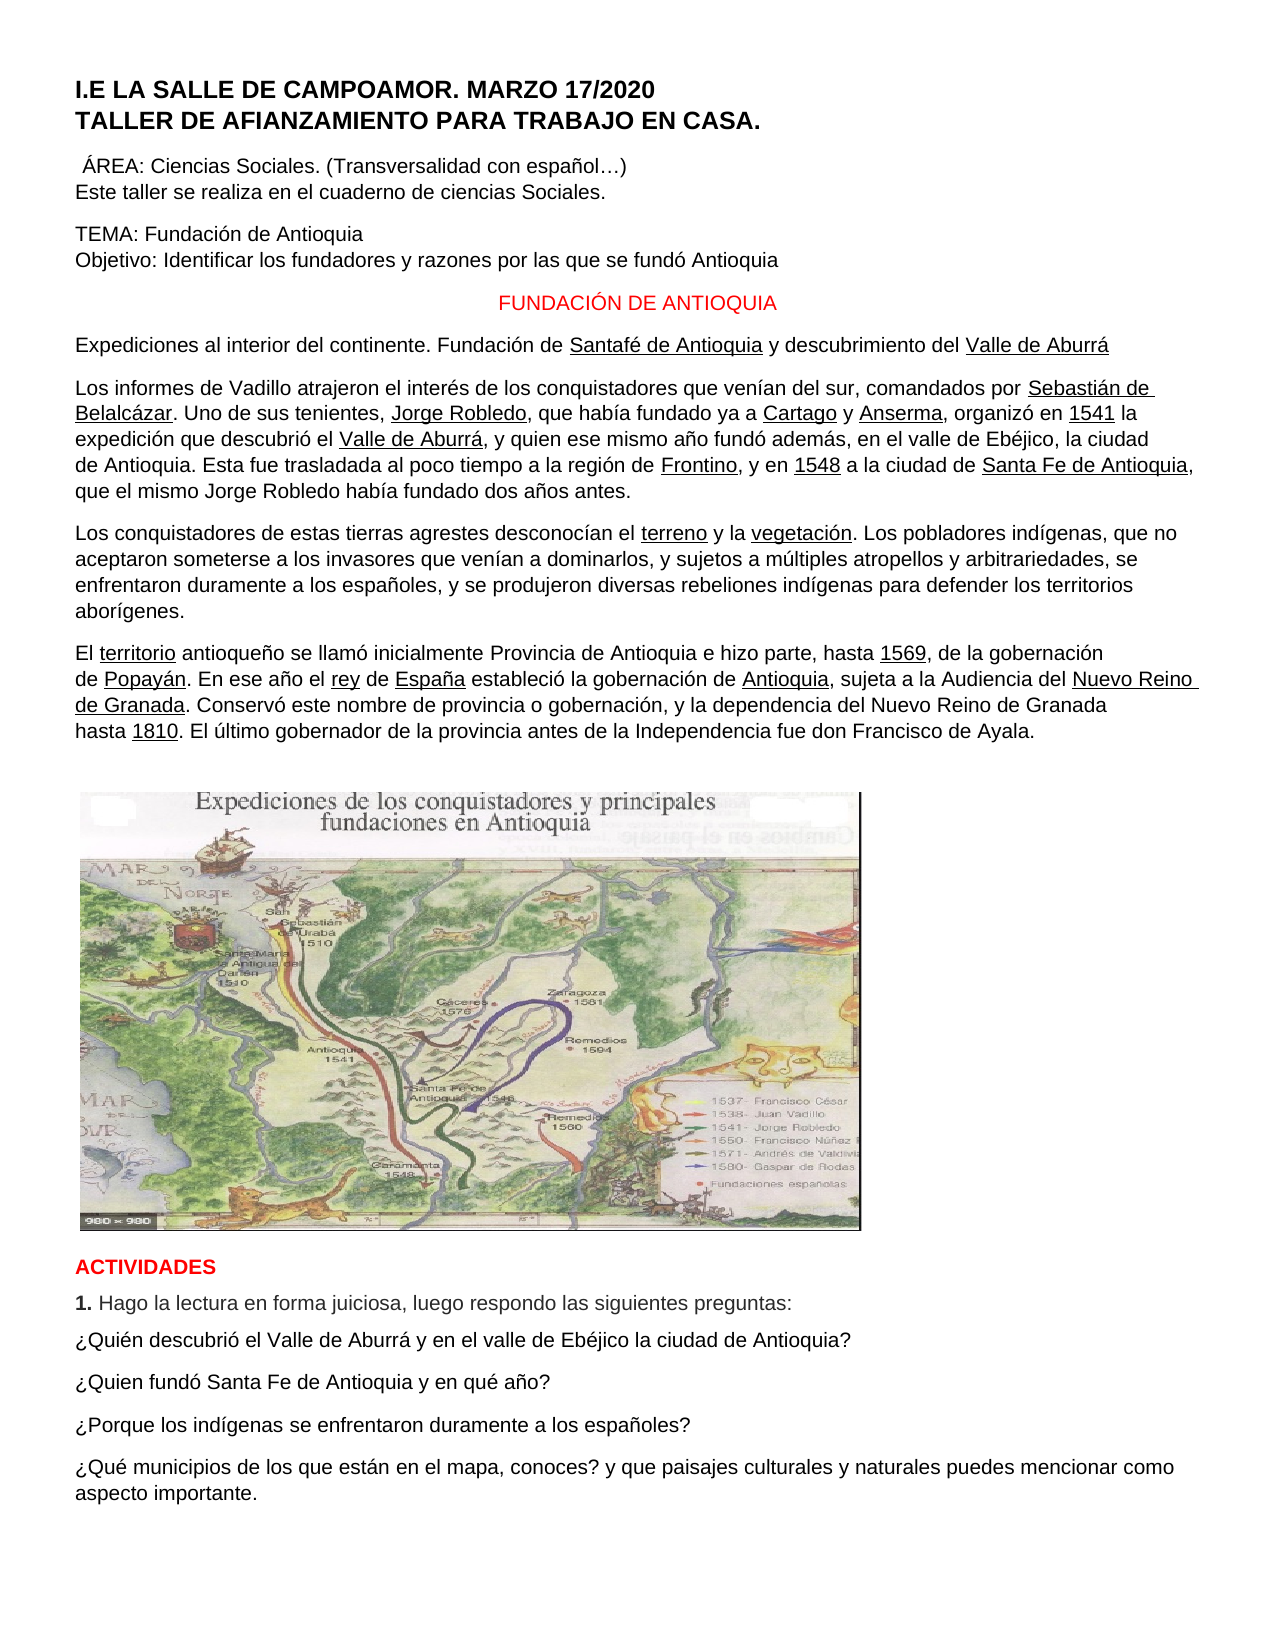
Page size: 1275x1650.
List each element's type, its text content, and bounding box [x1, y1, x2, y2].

text ¿Quién descubrió el Valle de Aburrá y en el valle de Ebéjico la ciudad de Antioquia? [75, 1328, 1200, 1352]
text Los informes de Vadillo atrajeron el interés de los conquistadores que venían del sur, comandados por Sebastián de Belalcázar. Uno de sus tenientes, Jorge Robledo, que había fundado ya a Cartago y Anserma, organizó en 1541 la expedición que descubrió el Valle de Aburrá, y quien ese mismo año fundó además, en el valle de Ebéjico, la ciudad de Antioquia. Esta fue trasladada al poco tiempo a la región de Frontino, y en 1548 a la ciudad de Santa Fe de Antioquia, que el mismo Jorge Robledo había fundado dos años antes. [75, 375, 1200, 503]
text Expediciones al interior del continente. Fundación de Santafé de Antioquia y descubrimiento del Valle de Aburrá [75, 333, 1200, 357]
text ¿Quien fundó Santa Fe de Antioquia y en qué año? [75, 1370, 1200, 1394]
text 1. Hago la lectura en forma juiciosa, luego respondo las siguientes preguntas: [75, 1291, 1200, 1315]
text Los conquistadores de estas tierras agrestes desconocían el terreno y la vegetación. Los pobladores indígenas, que no aceptaron someterse a los invasores que venían a dominarlos, y sujetos a múltiples atropellos y arbitrariedades, se enfrentaron duramente a los españoles, y se produjeron diversas rebeliones indígenas para defender los territorios aborígenes. [75, 521, 1200, 623]
text FUNDACIÓN DE ANTIOQUIA [75, 290, 1200, 314]
text ¿Porque los indígenas se enfrentaron duramente a los españoles? [75, 1413, 1200, 1437]
text TEMA: Fundación de Antioquia Objetivo: Identificar los fundadores y razones por las que se fundó Antioquia [75, 222, 1200, 272]
text ACTIVIDADES [75, 1255, 1200, 1279]
text I.E LA SALLE DE CAMPOAMOR. MARZO 17/2020 TALLER DE AFIANZAMIENTO PARA TRABAJO EN CASA. [75, 75, 1200, 135]
text ÁREA: Ciencias Sociales. (Transversalidad con español…) Este taller se realiza en el cuaderno de ciencias Sociales. [75, 154, 1200, 203]
text El territorio antioqueño se llamó inicialmente Provincia de Antioquia e hizo parte, hasta 1569, de la gobernación de Popayán. En ese año el rey de España estableció la gobernación de Antioquia, sujeta a la Audiencia del Nuevo Reino de Granada. Conservó este nombre de provincia o gobernación, y la dependencia del Nuevo Reino de Granada hasta 1810. El último gobernador de la provincia antes de la Independencia fue don Francisco de Ayala. [75, 641, 1200, 743]
picture [80, 792, 862, 1231]
text ¿Qué municipios de los que están en el mapa, conoces? y que paisajes culturales y naturales puedes mencionar como aspecto importante. [75, 1455, 1200, 1505]
